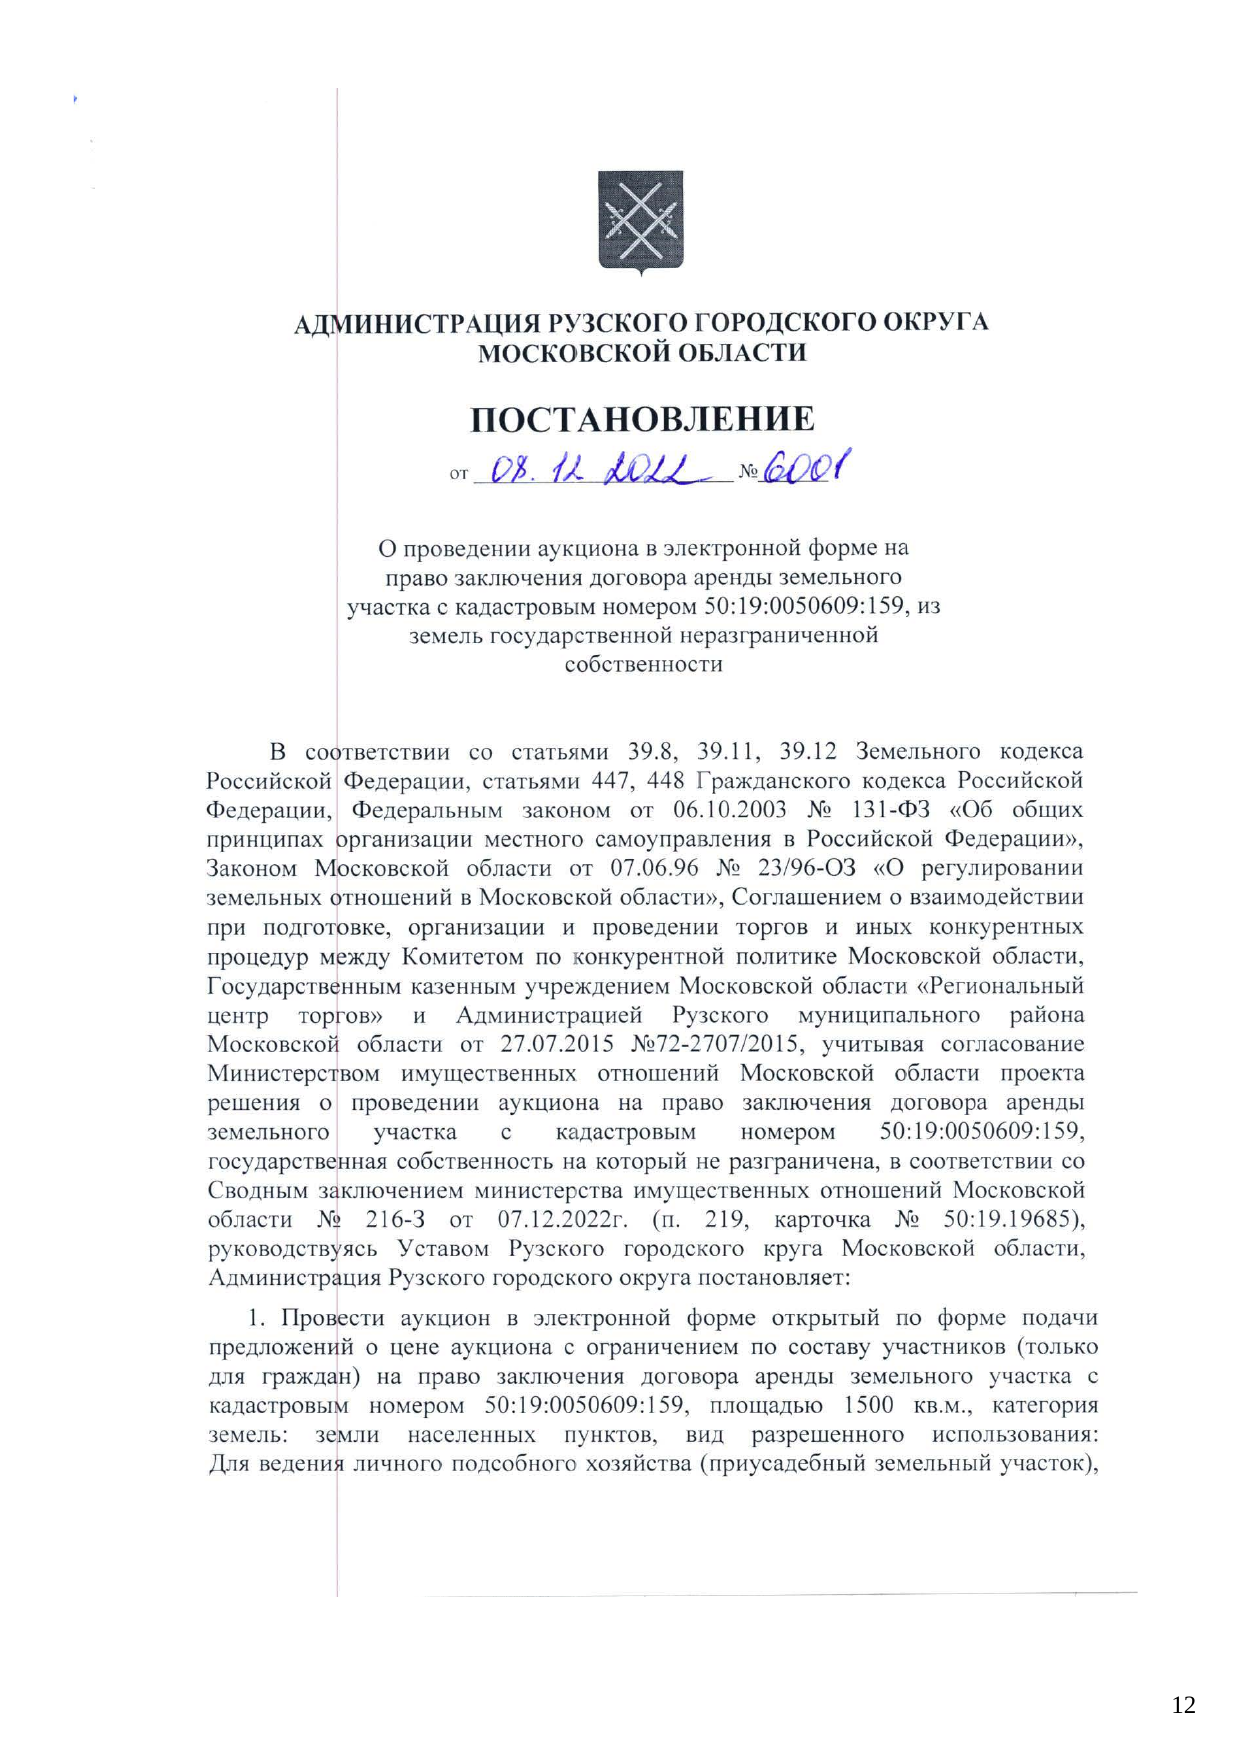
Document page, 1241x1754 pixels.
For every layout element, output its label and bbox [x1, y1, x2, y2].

picture [73, 88, 1138, 1597]
